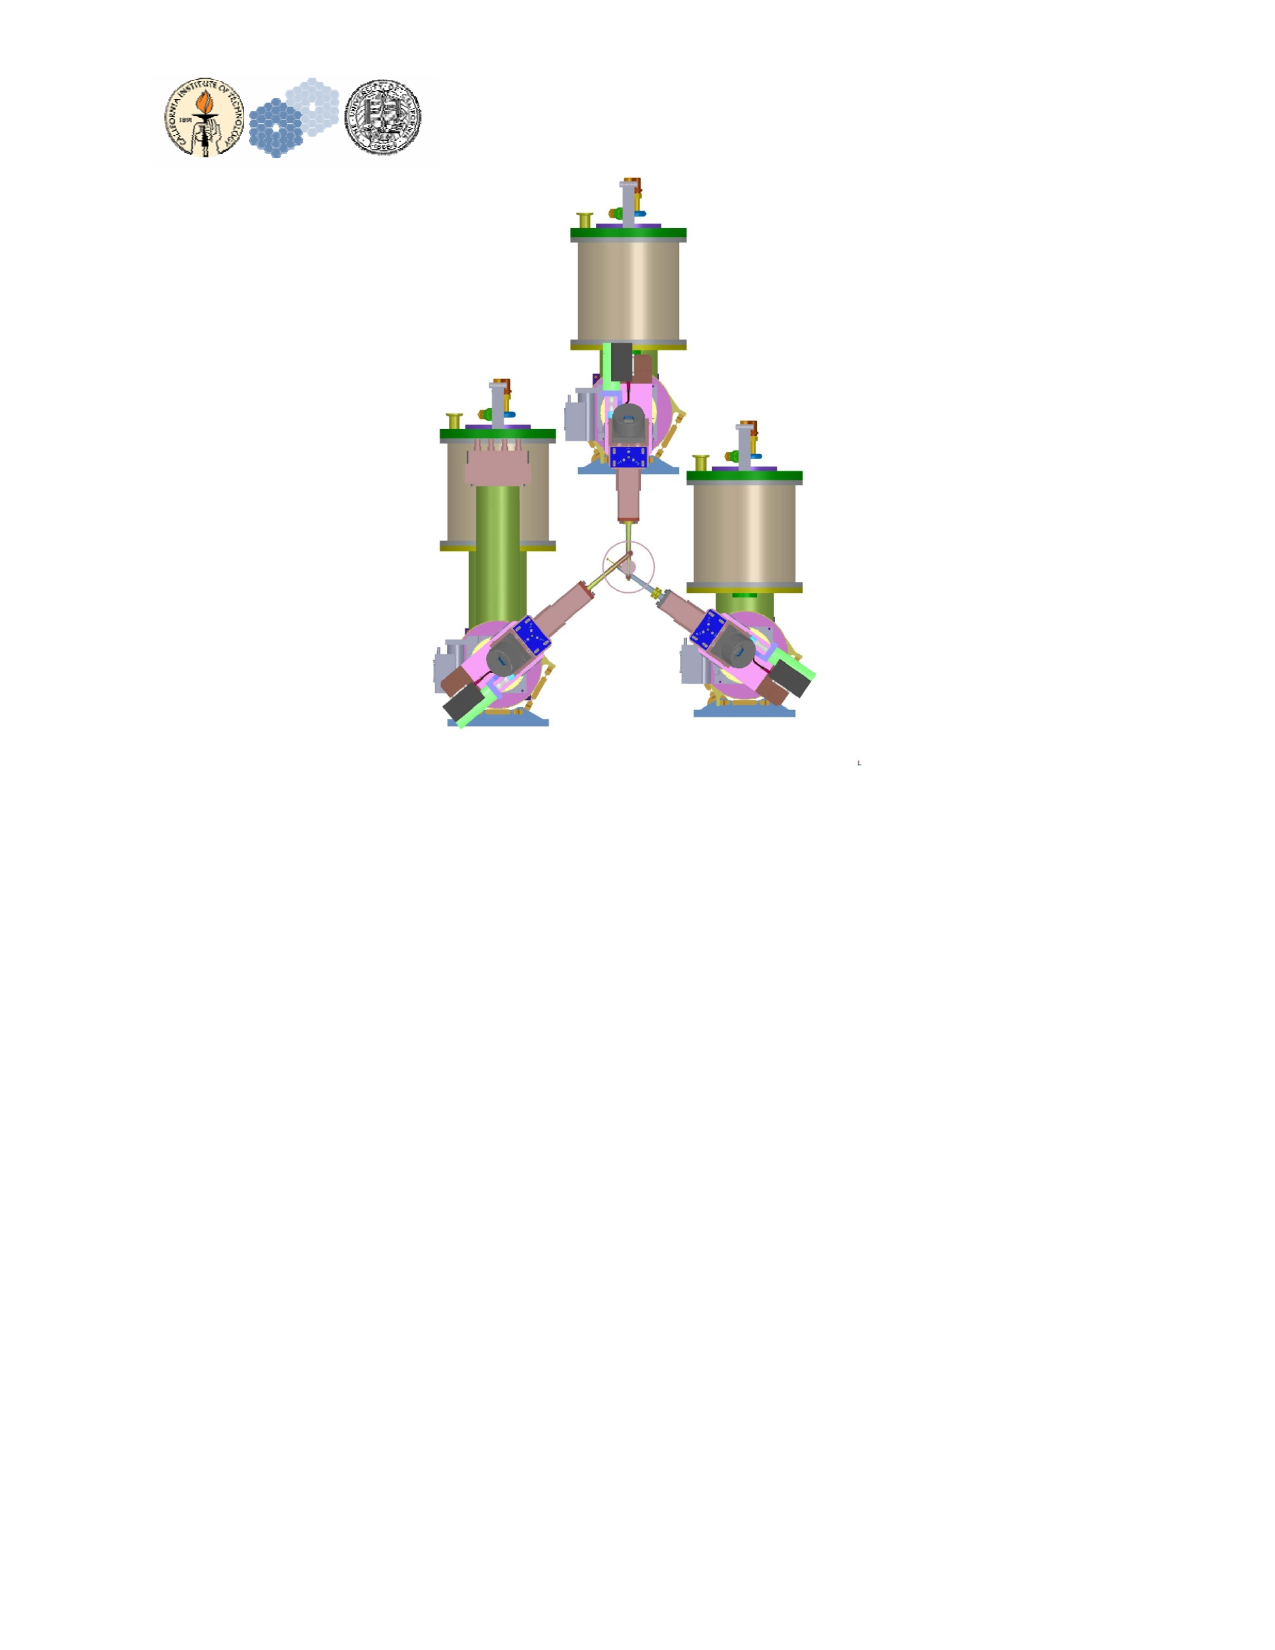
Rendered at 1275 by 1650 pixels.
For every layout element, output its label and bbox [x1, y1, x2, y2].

picture [150, 75, 864, 771]
